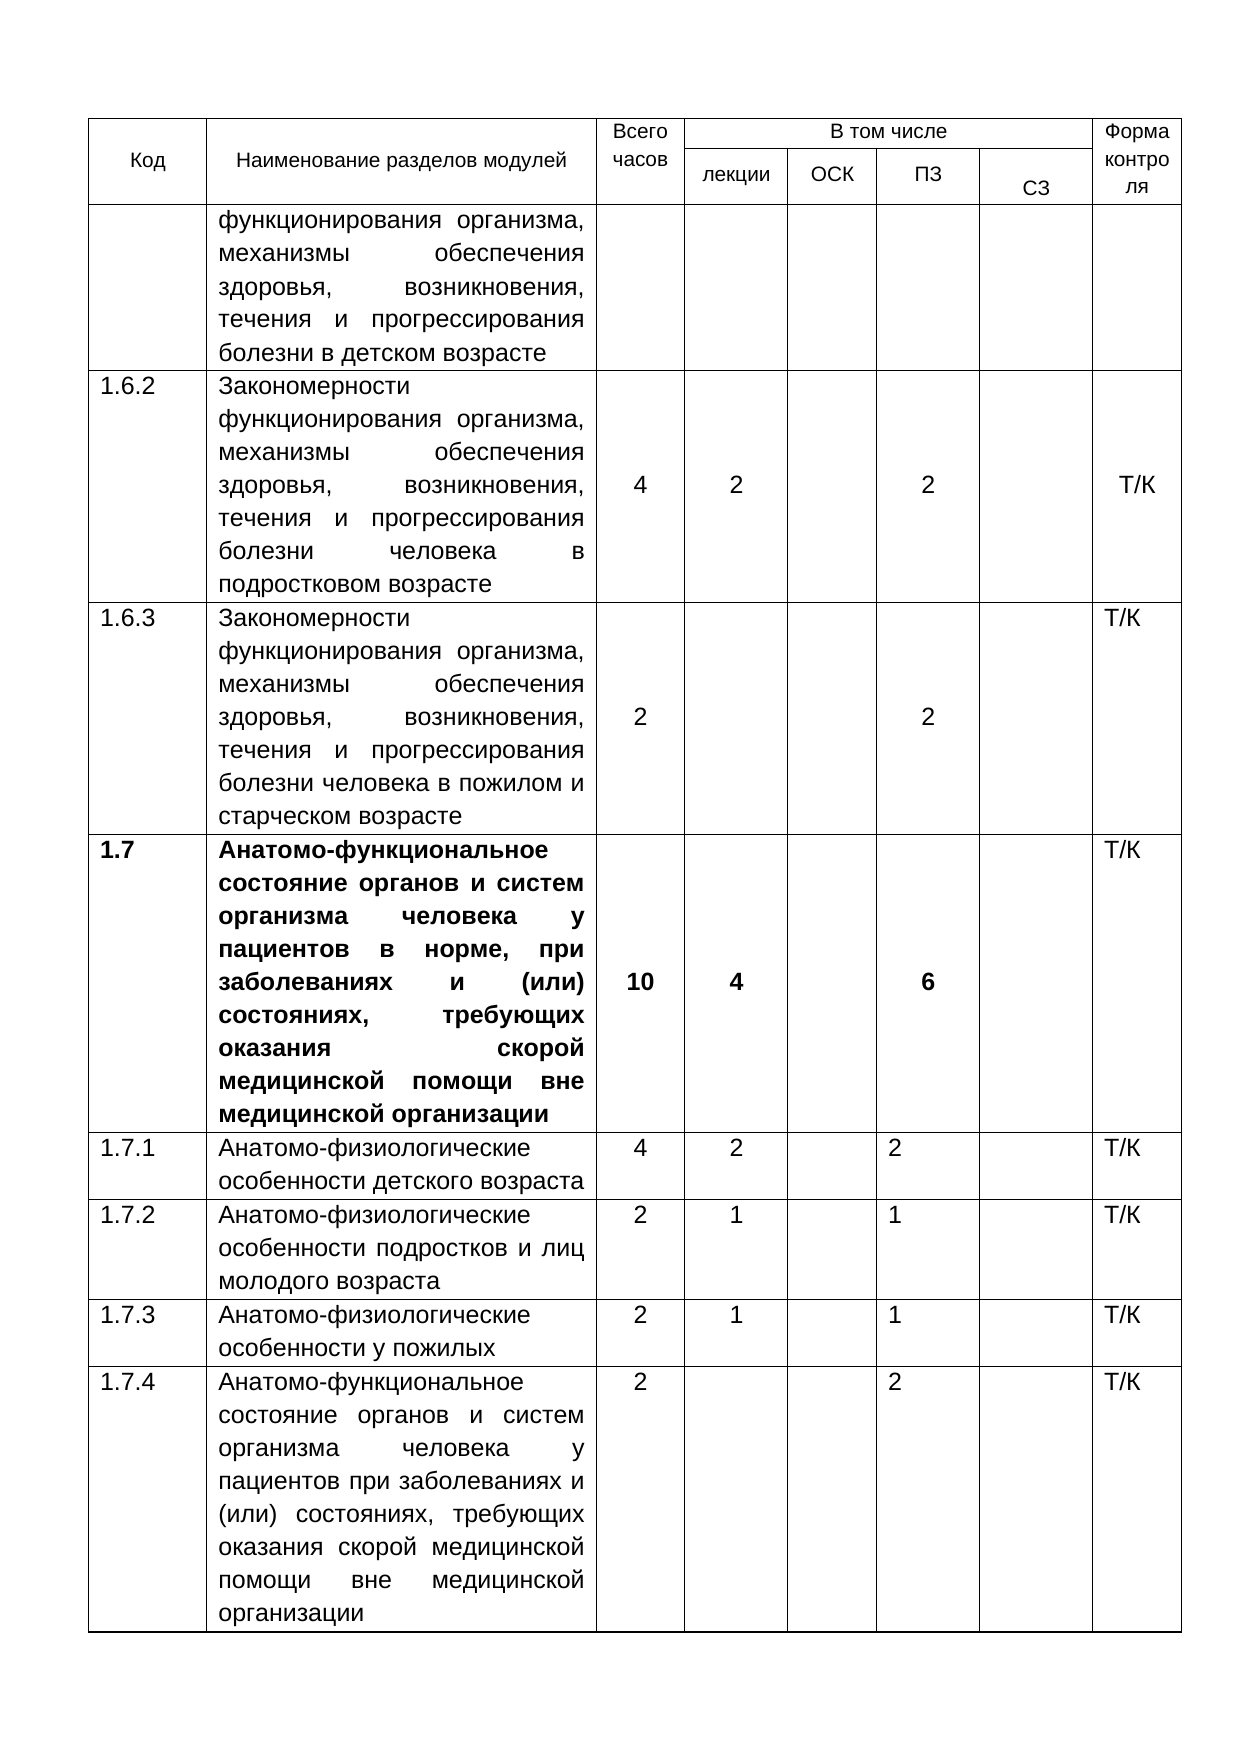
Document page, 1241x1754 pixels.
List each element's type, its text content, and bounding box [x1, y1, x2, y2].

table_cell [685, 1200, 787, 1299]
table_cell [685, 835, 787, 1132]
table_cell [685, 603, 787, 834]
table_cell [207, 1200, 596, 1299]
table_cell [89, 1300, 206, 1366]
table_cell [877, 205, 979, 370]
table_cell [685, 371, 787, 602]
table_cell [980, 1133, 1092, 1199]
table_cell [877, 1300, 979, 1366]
table_header Код [89, 119, 206, 204]
table_cell СЗ [980, 149, 1092, 204]
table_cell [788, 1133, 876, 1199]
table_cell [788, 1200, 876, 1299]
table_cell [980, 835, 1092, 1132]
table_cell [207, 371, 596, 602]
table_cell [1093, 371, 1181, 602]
table_cell ОСК [788, 149, 876, 204]
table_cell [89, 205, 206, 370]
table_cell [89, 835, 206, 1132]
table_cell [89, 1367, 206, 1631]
table_header В том числе [685, 119, 1092, 147]
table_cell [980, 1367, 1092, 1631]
table_cell ПЗ [877, 149, 979, 204]
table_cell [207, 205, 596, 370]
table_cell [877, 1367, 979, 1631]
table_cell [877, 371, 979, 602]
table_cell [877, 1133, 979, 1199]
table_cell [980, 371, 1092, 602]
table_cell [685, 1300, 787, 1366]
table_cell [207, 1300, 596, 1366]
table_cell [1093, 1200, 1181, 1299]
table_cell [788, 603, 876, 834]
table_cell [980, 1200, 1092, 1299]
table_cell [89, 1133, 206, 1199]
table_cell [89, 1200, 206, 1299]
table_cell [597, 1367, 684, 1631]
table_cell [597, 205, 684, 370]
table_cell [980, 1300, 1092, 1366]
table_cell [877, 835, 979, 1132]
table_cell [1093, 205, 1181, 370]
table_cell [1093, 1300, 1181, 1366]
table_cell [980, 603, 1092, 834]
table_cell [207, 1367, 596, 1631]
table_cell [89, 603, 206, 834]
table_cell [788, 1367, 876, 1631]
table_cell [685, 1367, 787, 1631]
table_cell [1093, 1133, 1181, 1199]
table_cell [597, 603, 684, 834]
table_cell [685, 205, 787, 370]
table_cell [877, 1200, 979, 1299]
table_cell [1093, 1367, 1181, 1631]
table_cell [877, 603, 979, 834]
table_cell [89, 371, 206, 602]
table_header Всего часов [597, 119, 684, 204]
table_header Форма контроля [1093, 119, 1181, 204]
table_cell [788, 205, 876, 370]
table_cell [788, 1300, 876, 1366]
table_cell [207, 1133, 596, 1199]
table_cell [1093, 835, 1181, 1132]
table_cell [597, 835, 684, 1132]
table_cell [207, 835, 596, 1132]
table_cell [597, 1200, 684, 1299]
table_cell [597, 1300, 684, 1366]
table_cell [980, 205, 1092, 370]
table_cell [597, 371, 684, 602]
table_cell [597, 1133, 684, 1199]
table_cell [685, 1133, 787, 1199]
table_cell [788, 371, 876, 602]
table_header Наименование разделов модулей [207, 119, 596, 204]
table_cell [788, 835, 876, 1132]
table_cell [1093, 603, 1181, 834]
table_cell лекции [685, 149, 787, 204]
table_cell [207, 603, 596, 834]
